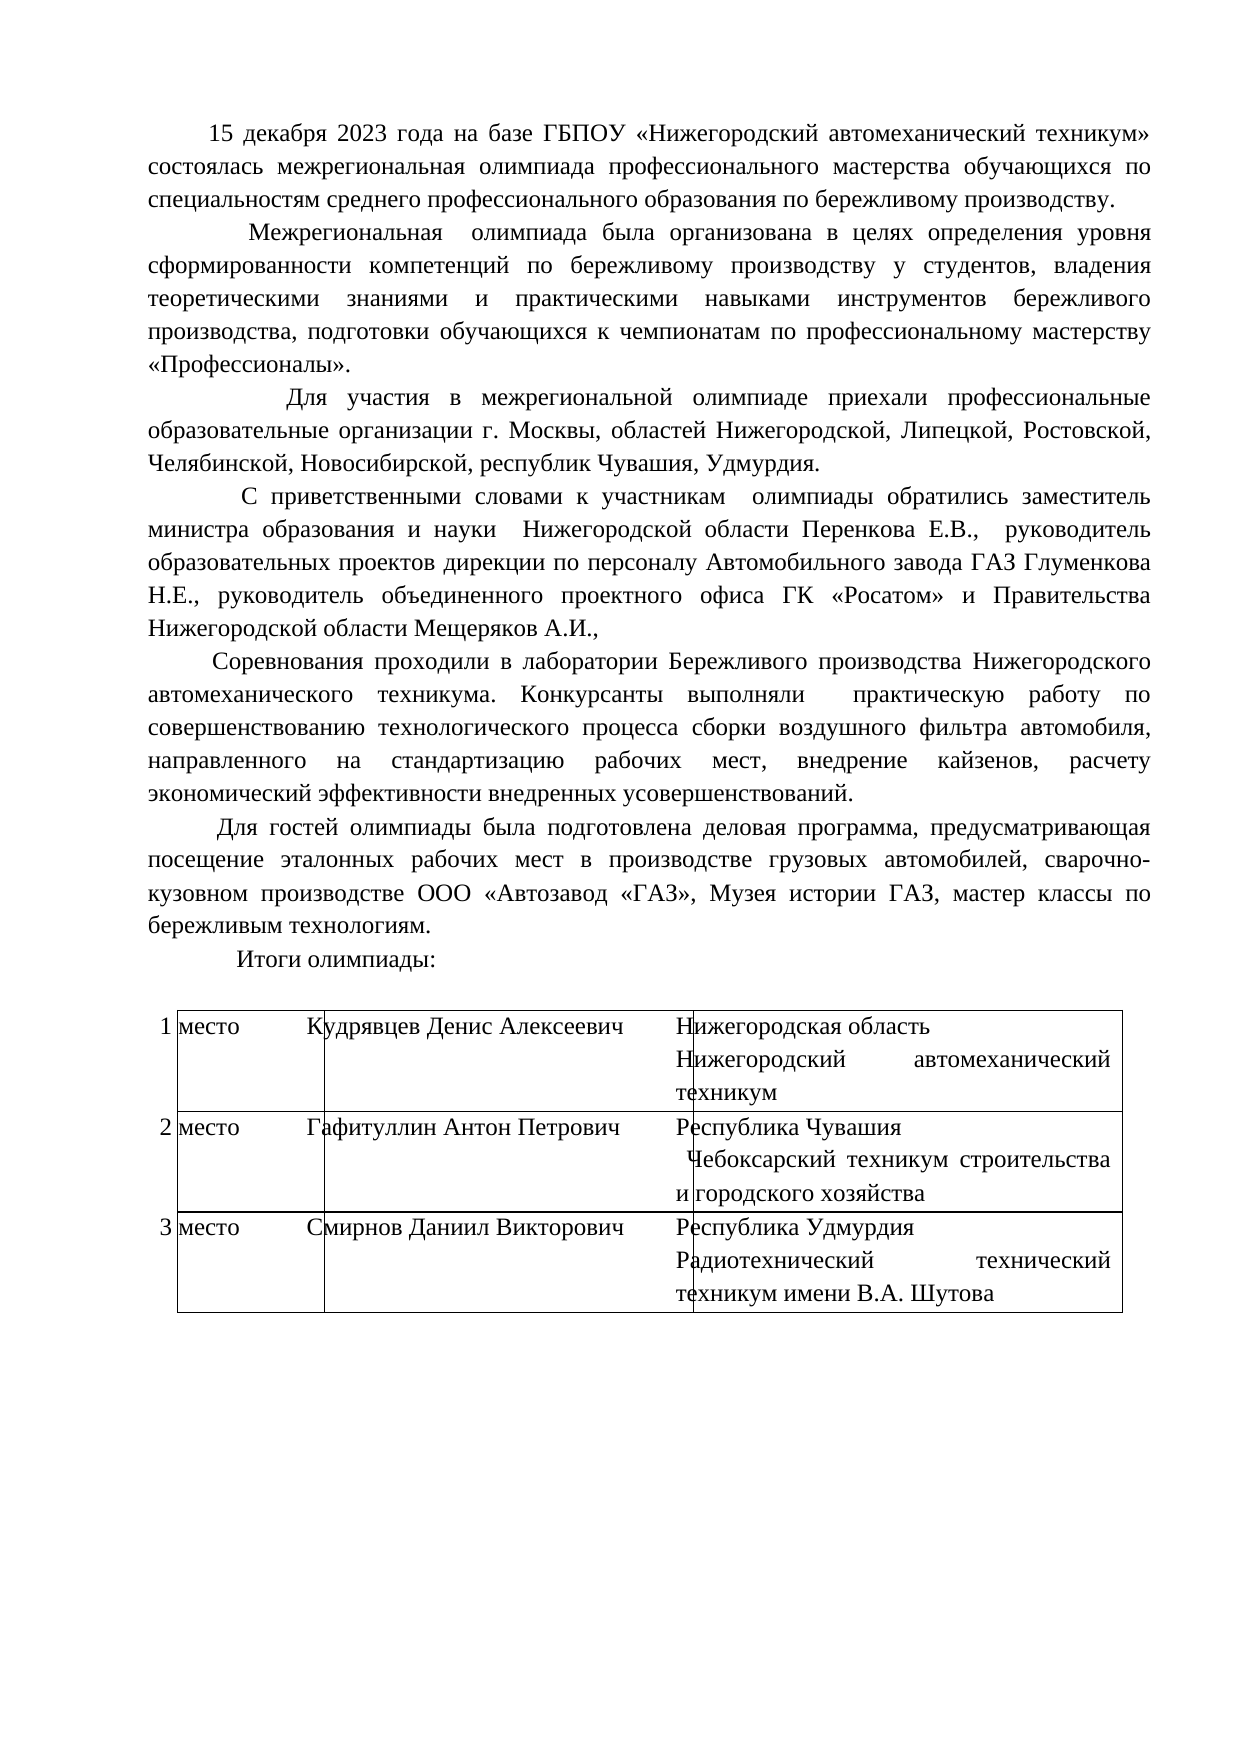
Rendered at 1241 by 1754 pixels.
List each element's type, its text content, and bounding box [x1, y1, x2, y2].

table_cell Республика Удмурдия Радиотехнический технический техникум имени В.А. Шутова [694, 1213, 1122, 1312]
table_cell Гафитуллин Антон Петрович [325, 1112, 693, 1211]
table_cell 3 место [178, 1213, 324, 1312]
text Для участия в межрегиональной олимпиаде приехали профессиональные образовательные организации г. Москвы, областей Нижегородской, Липецкой, Ростовской, Челябинской, Новосибирской, республик Чувашия, Удмурдия. [148, 382, 1152, 477]
table_header 1 место [178, 1011, 324, 1111]
text Межрегиональная олимпиада была организована в целях определения уровня сформированности компетенций по бережливому производству у студентов, владения теоретическими знаниями и практическими навыками инструментов бережливого производства, подготовки обучающихся к чемпионатам по профессиональному мастерству «Профессионалы». [148, 217, 1152, 378]
text Соревнования проходили в лаборатории Бережливого производства Нижегородского автомеханического техникума. Конкурсанты выполняли практическую работу по совершенствованию технологического процесса сборки воздушного фильтра автомобиля, направленного на стандартизацию рабочих мест, внедрение кайзенов, расчету экономический эффективности внедренных усовершенствований. [148, 646, 1152, 807]
table_cell 2 место [178, 1112, 324, 1211]
text Для гостей олимпиады была подготовлена деловая программа, предусматривающая посещение эталонных рабочих мест в производстве грузовых автомобилей, сварочно-кузовном производстве ООО «Автозавод «ГАЗ», Музея истории ГАЗ, мастер классы по бережливым технологиям. [148, 812, 1152, 939]
table_header Кудрявцев Денис Алексеевич [325, 1011, 693, 1111]
table_header Нижегородская область Нижегородский автомеханический техникум [694, 1011, 1122, 1111]
text Итоги олимпиады: [148, 944, 1152, 972]
text С приветственными словами к участникам олимпиады обратились заместитель министра образования и науки Нижегородской области Перенкова Е.В., руководитель образовательных проектов дирекции по персоналу Автомобильного завода ГАЗ Глуменкова Н.Е., руководитель объединенного проектного офиса ГК «Росатом» и Правительства Нижегородской области Мещеряков А.И., [148, 481, 1152, 642]
text 15 декабря 2023 года на базе ГБПОУ «Нижегородский автомеханический техникум» состоялась межрегиональная олимпиада профессионального мастерства обучающихся по специальностям среднего профессионального образования по бережливому производству. [148, 118, 1152, 213]
table_cell Смирнов Даниил Викторович [325, 1213, 693, 1312]
table_cell Республика Чувашия Чебоксарский техникум строительства и городского хозяйства [694, 1112, 1122, 1211]
